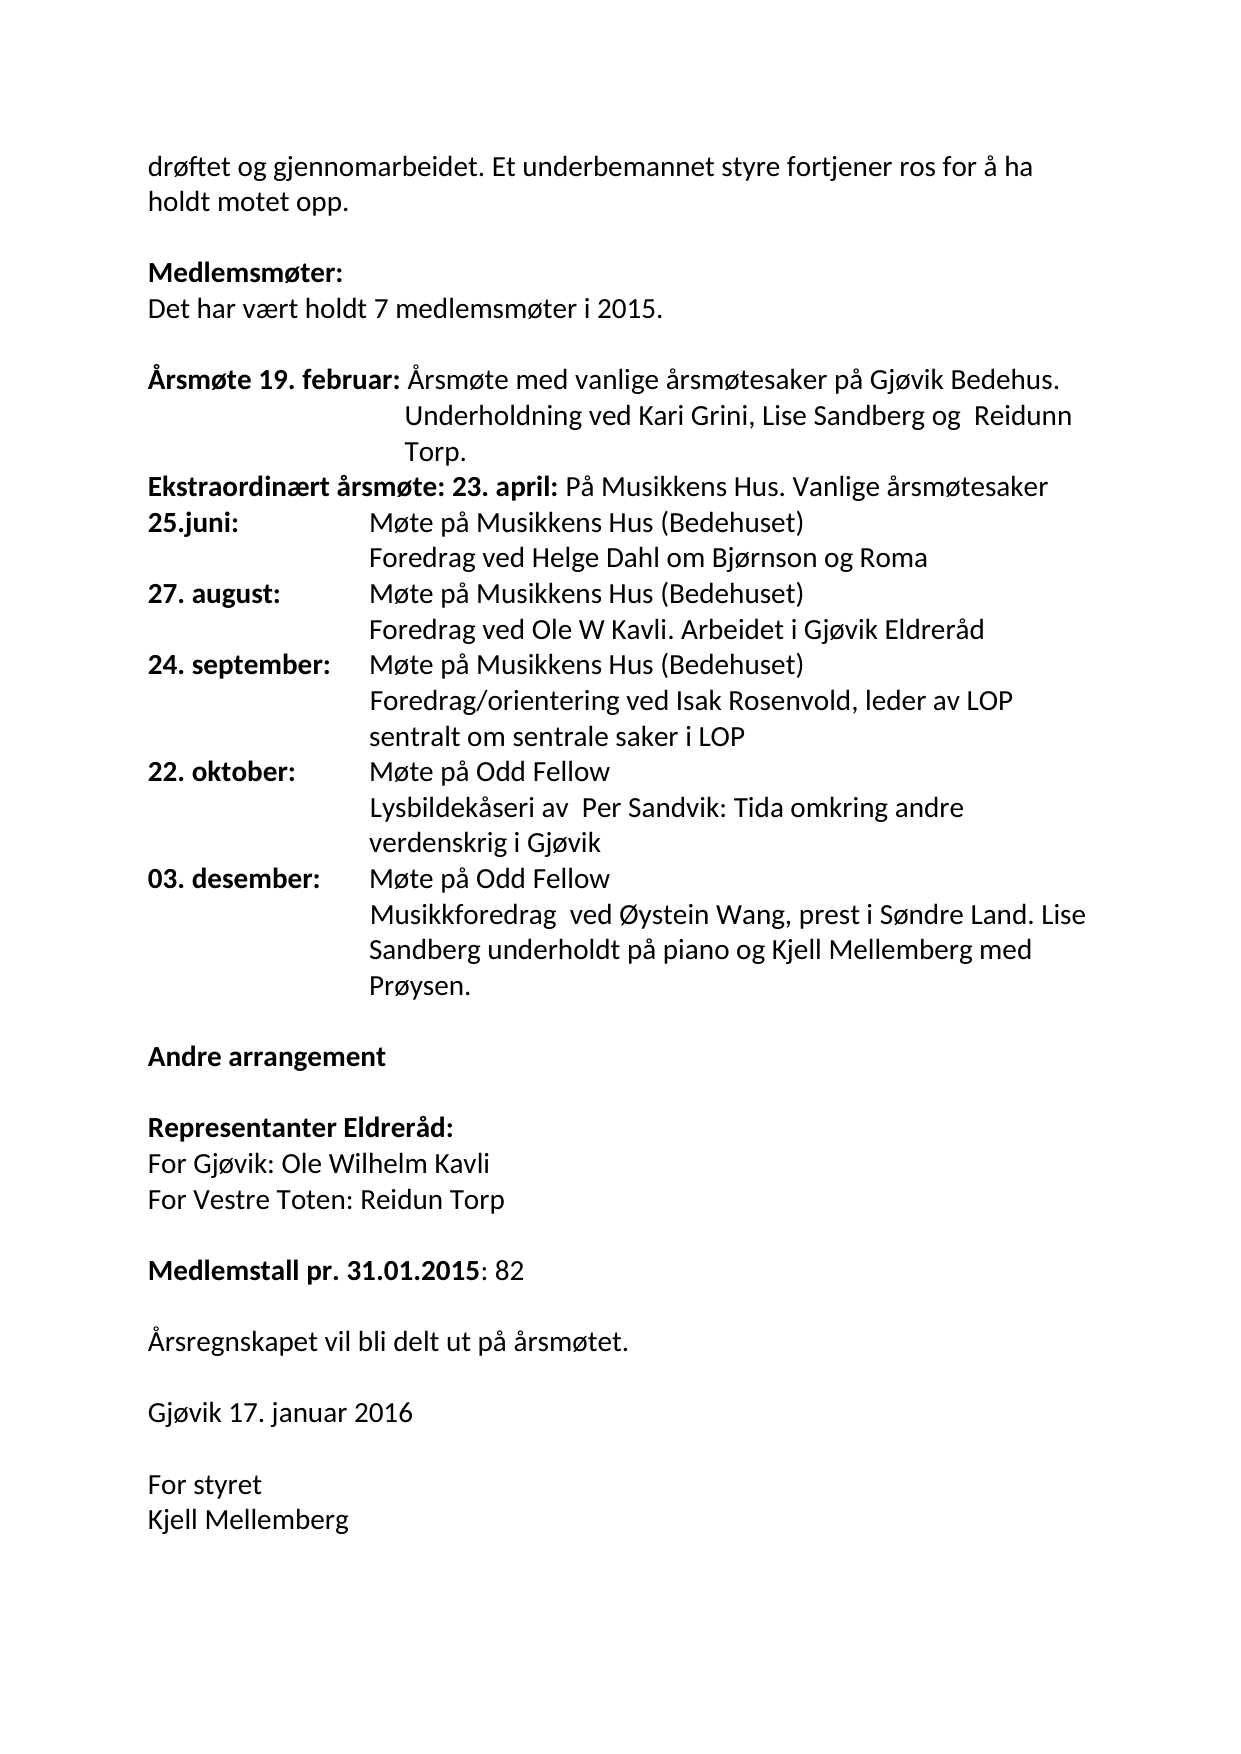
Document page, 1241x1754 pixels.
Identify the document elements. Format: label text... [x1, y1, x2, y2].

text Årsregnskapet vil bli delt ut på årsmøtet. [148, 1323, 1093, 1359]
text Ekstraordinært årsmøte: 23. april: På Musikkens Hus. Vanlige årsmøtesaker [148, 468, 1093, 504]
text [148, 148, 1093, 219]
text 27. august: Møte på Musikkens Hus (Bedehuset) [148, 575, 1093, 611]
text Gjøvik 17. januar 2016 [148, 1394, 1093, 1430]
text For Vestre Toten: Reidun Torp [148, 1181, 1093, 1216]
text Medlemstall pr. 31.01.2015: 82 [148, 1252, 1093, 1288]
text Kjell Mellemberg [148, 1501, 1093, 1537]
text Representanter Eldreråd: [148, 1109, 1093, 1145]
text Foredrag/orientering ved Isak Rosenvold, leder av LOP sentralt om sentrale saker i LOP [369, 682, 1093, 753]
text Andre arrangement [148, 1038, 1093, 1074]
text Musikkforedrag ved Øystein Wang, prest i Søndre Land. Lise Sandberg underholdt på piano og Kjell Mellemberg med Prøysen. [369, 896, 1093, 1003]
text Torp. [148, 433, 1093, 468]
text For styret [148, 1466, 1093, 1501]
text 25.juni: Møte på Musikkens Hus (Bedehuset) [148, 504, 1093, 539]
text Årsmøte 19. februar: Årsmøte med vanlige årsmøtesaker på Gjøvik Bedehus. [148, 361, 1093, 397]
text 22. oktober: Møte på Odd Fellow [148, 753, 1093, 789]
text For Gjøvik: Ole Wilhelm Kavli [148, 1145, 1093, 1181]
text Lysbildekåseri av Per Sandvik: Tida omkring andre verdenskrig i Gjøvik [369, 789, 1093, 860]
text Medlemsmøter: [148, 254, 1093, 290]
text Foredrag ved Helge Dahl om Bjørnson og Roma [148, 539, 1093, 575]
text Det har vært holdt 7 medlemsmøter i 2015. [148, 290, 1093, 326]
text 03. desember: Møte på Odd Fellow [148, 860, 1093, 896]
text 24. september: Møte på Musikkens Hus (Bedehuset) [148, 646, 1093, 682]
text Foredrag ved Ole W Kavli. Arbeidet i Gjøvik Eldreråd [148, 611, 1093, 646]
text Underholdning ved Kari Grini, Lise Sandberg og Reidunn [148, 397, 1093, 433]
